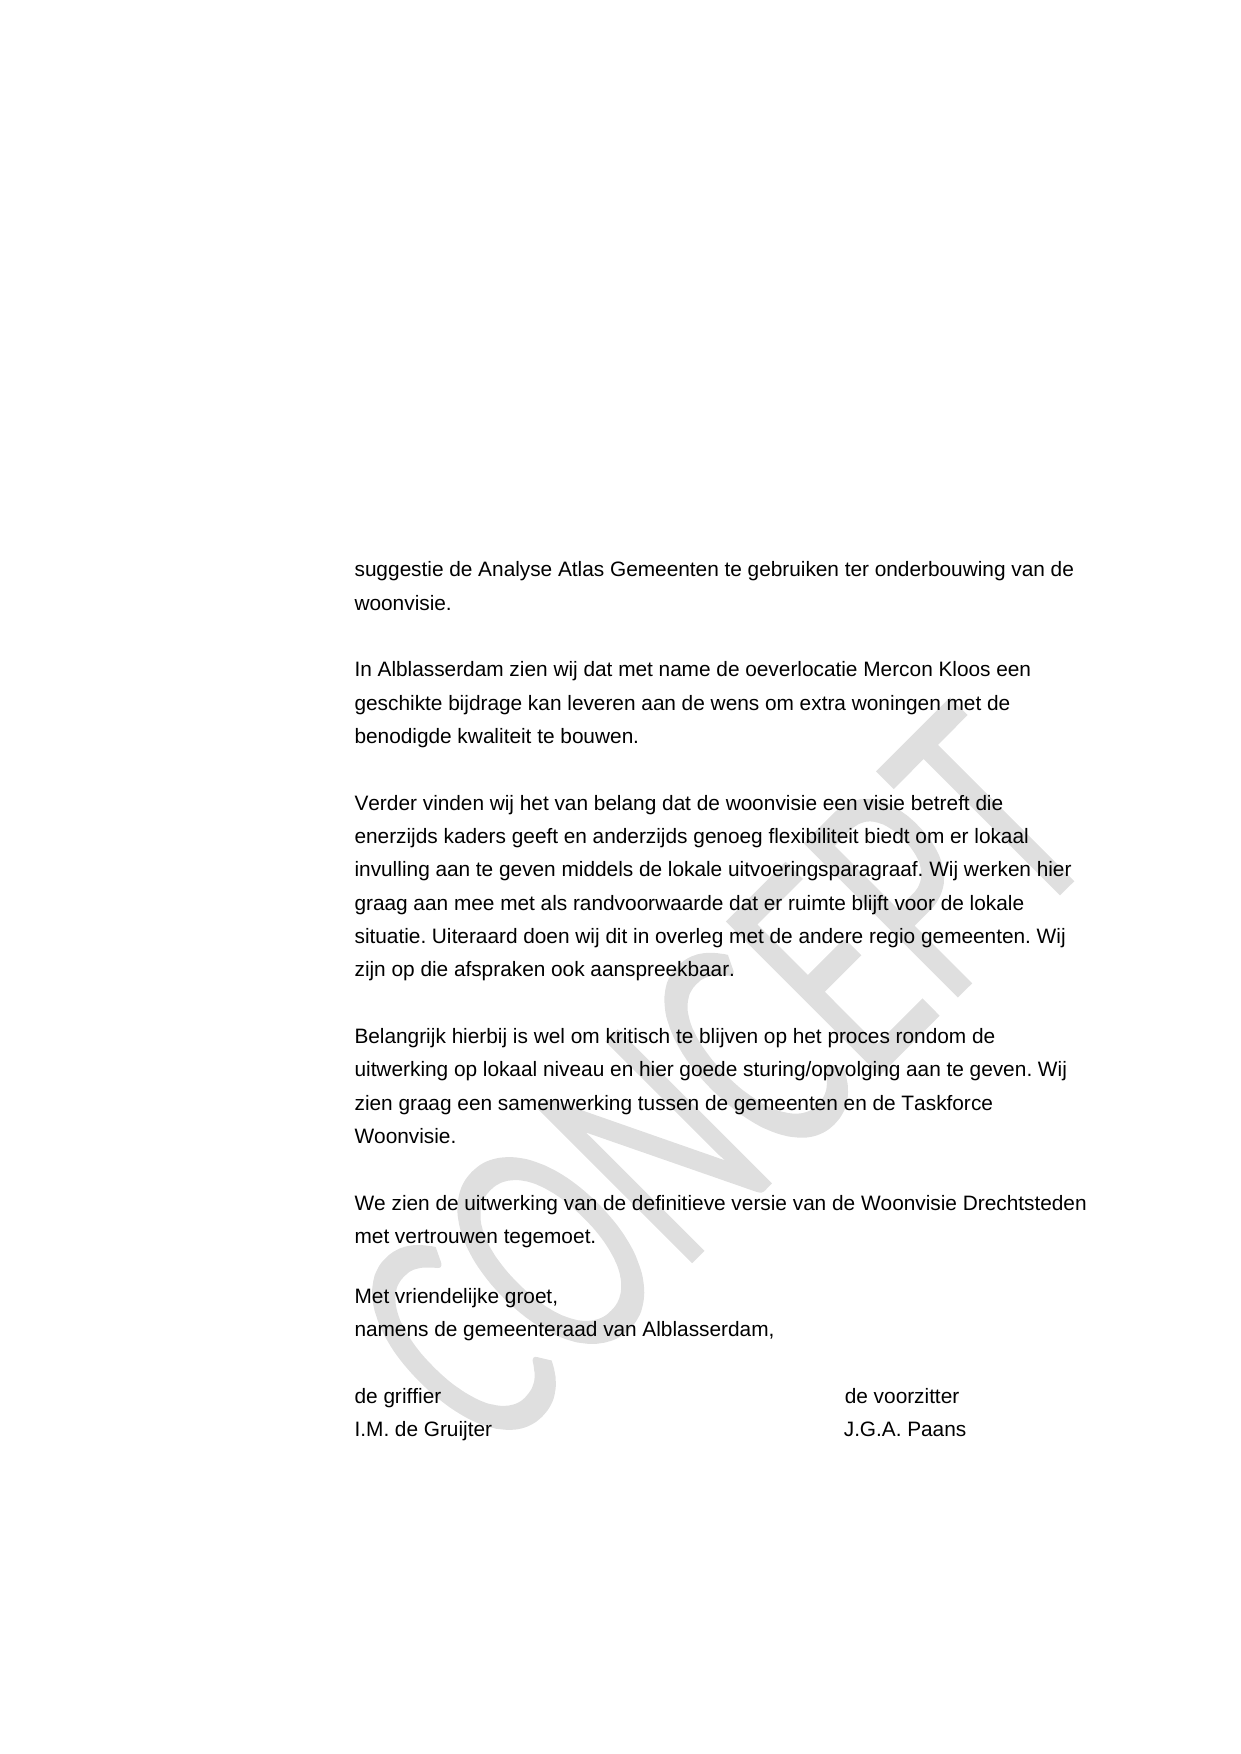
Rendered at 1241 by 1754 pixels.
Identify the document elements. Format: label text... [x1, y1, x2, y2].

table_header Met vriendelijke groet, namens de gemeenteraad van Alblasserdam, de griffier de voorzitter [354, 1276, 1107, 1577]
text Belangrijk hierbij is wel om kritisch te blijven op het proces rondom de uitwerking op lokaal niveau en hier goede sturing/opvolging aan te geven. Wij zien graag een samenwerking tussen de gemeenten en de Taskforce Woonvisie. [354, 1017, 1092, 1150]
text In Alblasserdam zien wij dat met name de oeverlocatie Mercon Kloos een geschikte bijdrage kan leveren aan de wens om extra woningen met de benodigde kwaliteit te bouwen. [354, 650, 1092, 750]
text Verder vinden wij het van belang dat de woonvisie een visie betreft die enerzijds kaders geeft en anderzijds genoeg flexibiliteit biedt om er lokaal invulling aan te geven middels de lokale uitvoeringsparagraaf. Wij werken hier graag aan mee met als randvoorwaarde dat er ruimte blijft voor de lokale situatie. Uiteraard doen wij dit in overleg met de andere regio gemeenten. Wij zijn op die afspraken ook aanspreekbaar. [354, 783, 1092, 983]
text Wel geven wij u mee dat de gemeente Alblasserdam een behoefte heeft aan een stevige onderbouwing van de woningbehoefte. Graag doen we de suggestie de Analyse Atlas Gemeenten te gebruiken ter onderbouwing van de woonvisie. [354, 550, 1092, 617]
text We zien de uitwerking van de definitieve versie van de Woonvisie Drechtsteden met vertrouwen tegemoet. [354, 1183, 1092, 1250]
